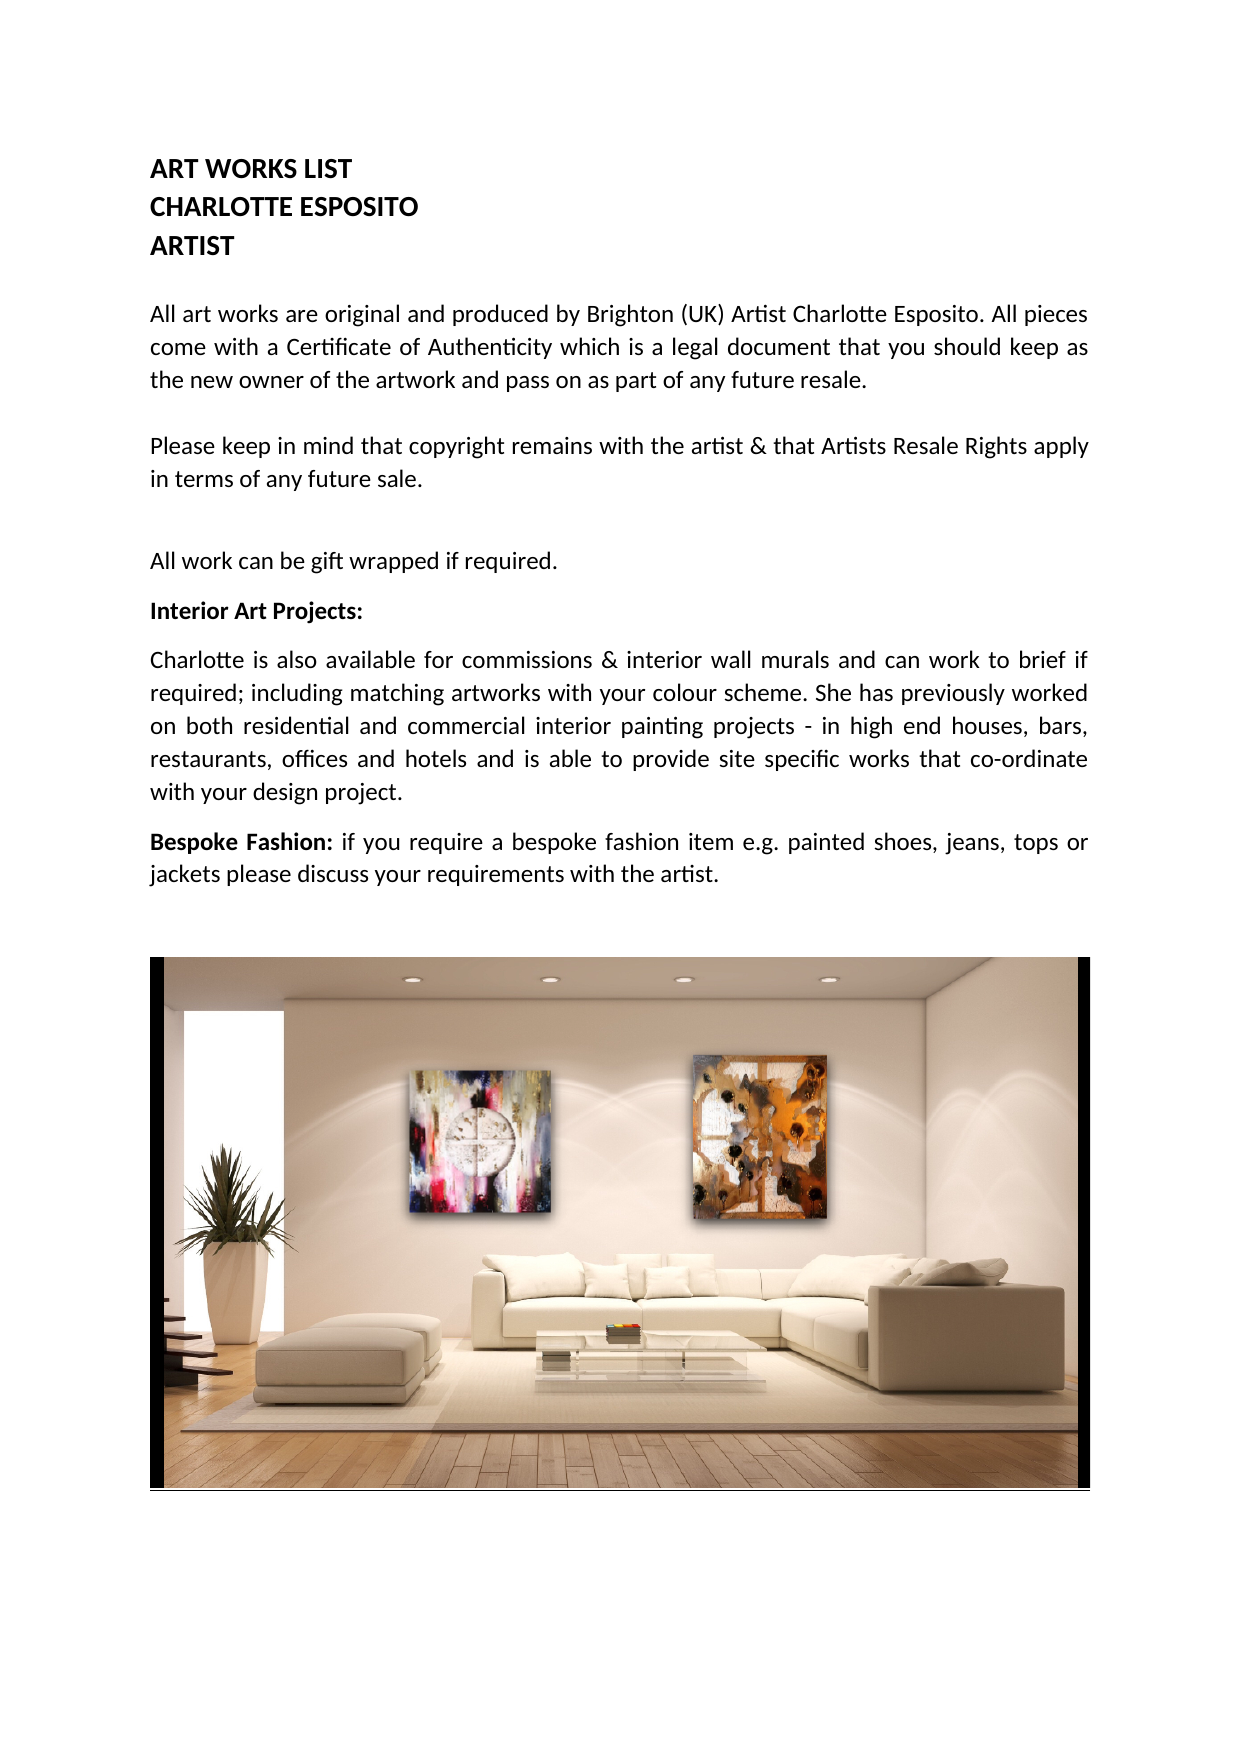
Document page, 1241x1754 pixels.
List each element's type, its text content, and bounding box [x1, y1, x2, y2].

text All work can be gift wrapped if required. [150, 545, 1090, 576]
text Bespoke Fashion: if you require a bespoke fashion item e.g. painted shoes, jeans, tops or jackets please discuss your requirements with the artist. [150, 826, 1090, 889]
picture [150, 957, 1091, 1488]
text Charlotte is also available for commissions & interior wall murals and can work to brief if required; including matching artworks with your colour scheme. She has previously worked on both residential and commercial interior painting projects - in high end houses, bars, restaurants, offices and hotels and is able to provide site specific works that co-ordinate with your design project. [150, 644, 1090, 807]
text ARTIST [150, 227, 1090, 262]
text Please keep in mind that copyright remains with the artist & that Artists Resale Rights apply in terms of any future sale. [150, 430, 1090, 493]
text All art works are original and produced by Brighton (UK) Artist Charlotte Esposito. All pieces come with a Certificate of Authenticity which is a legal document that you should keep as the new owner of the artwork and pass on as part of any future resale. [150, 298, 1090, 394]
text Interior Art Projects: [150, 595, 1090, 625]
text ART WORKS LIST [150, 150, 1090, 186]
text CHARLOTTE ESPOSITO [150, 188, 1090, 224]
